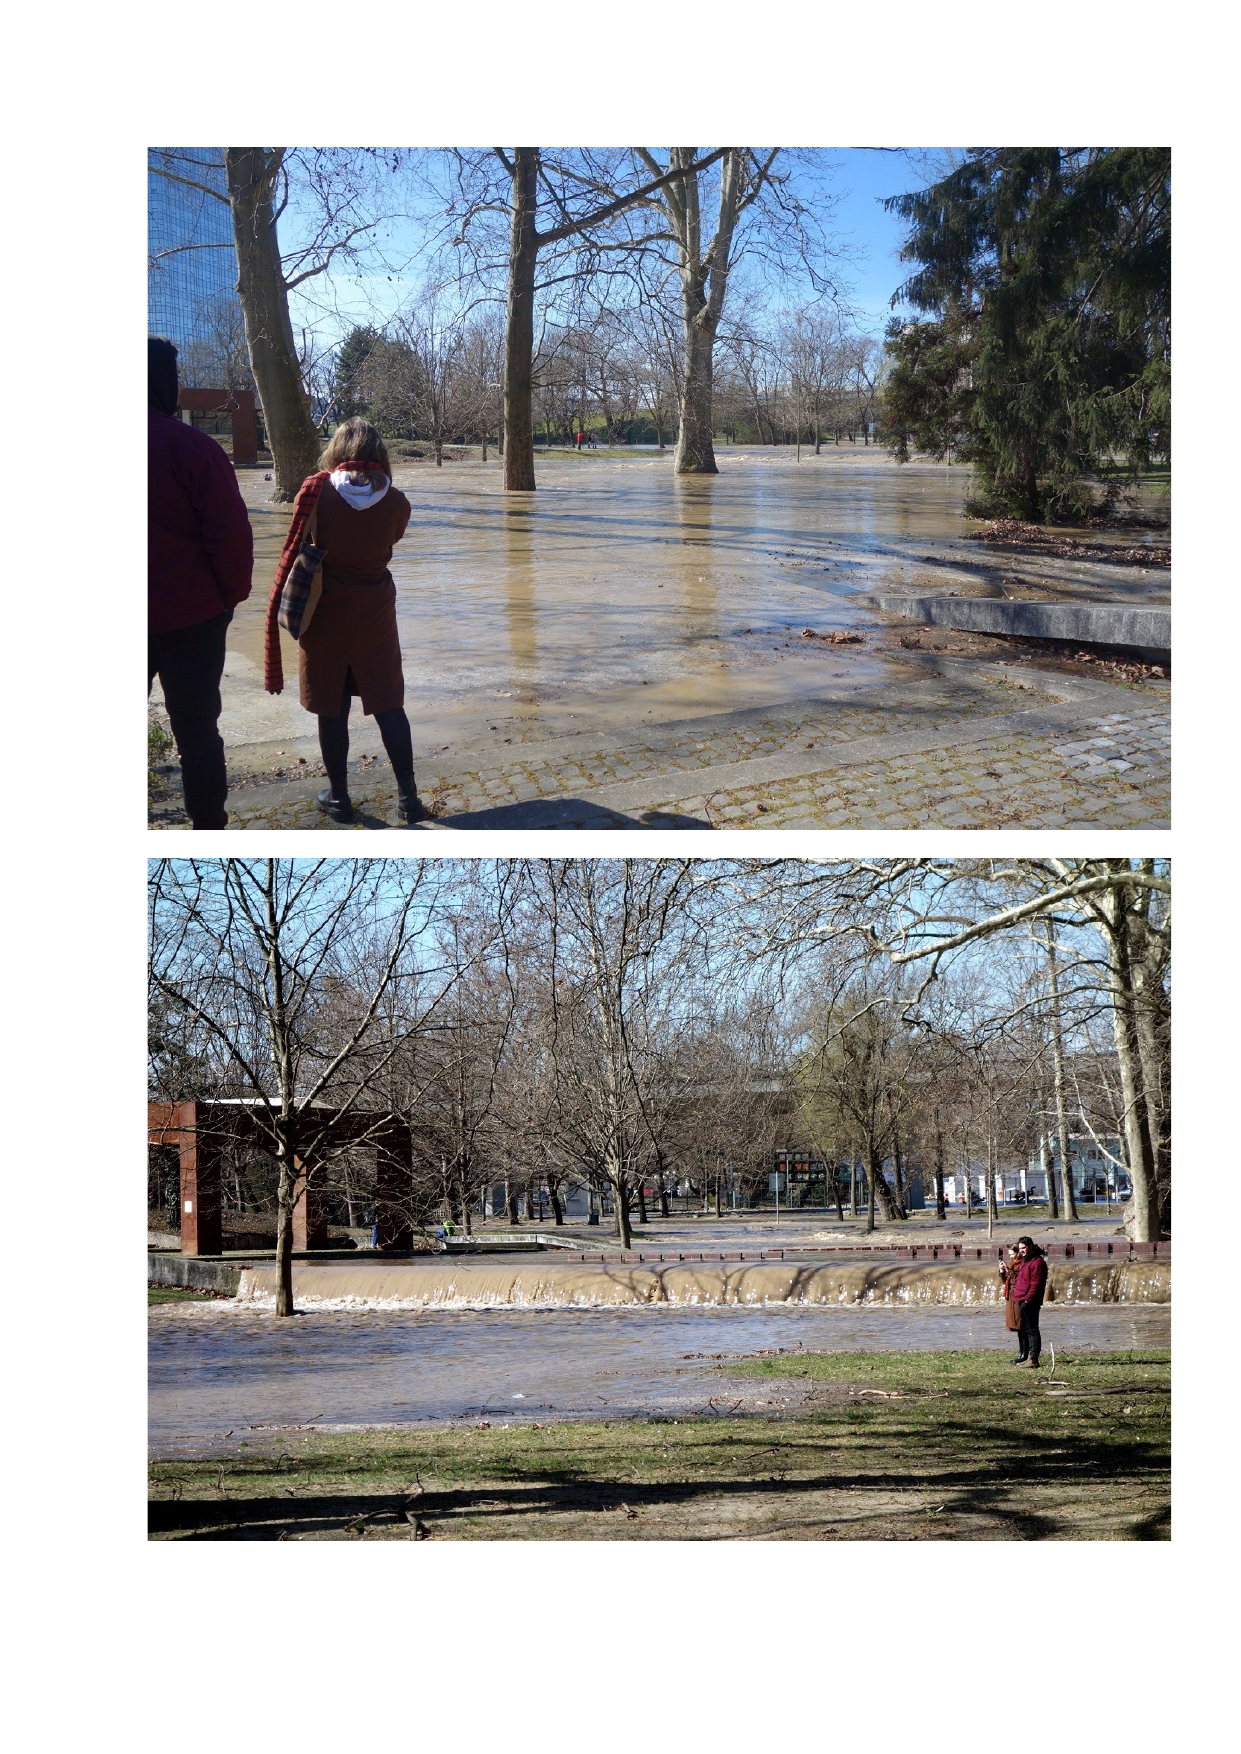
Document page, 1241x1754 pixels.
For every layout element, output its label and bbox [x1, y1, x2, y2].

picture [147, 858, 1172, 1541]
picture [147, 147, 1172, 830]
